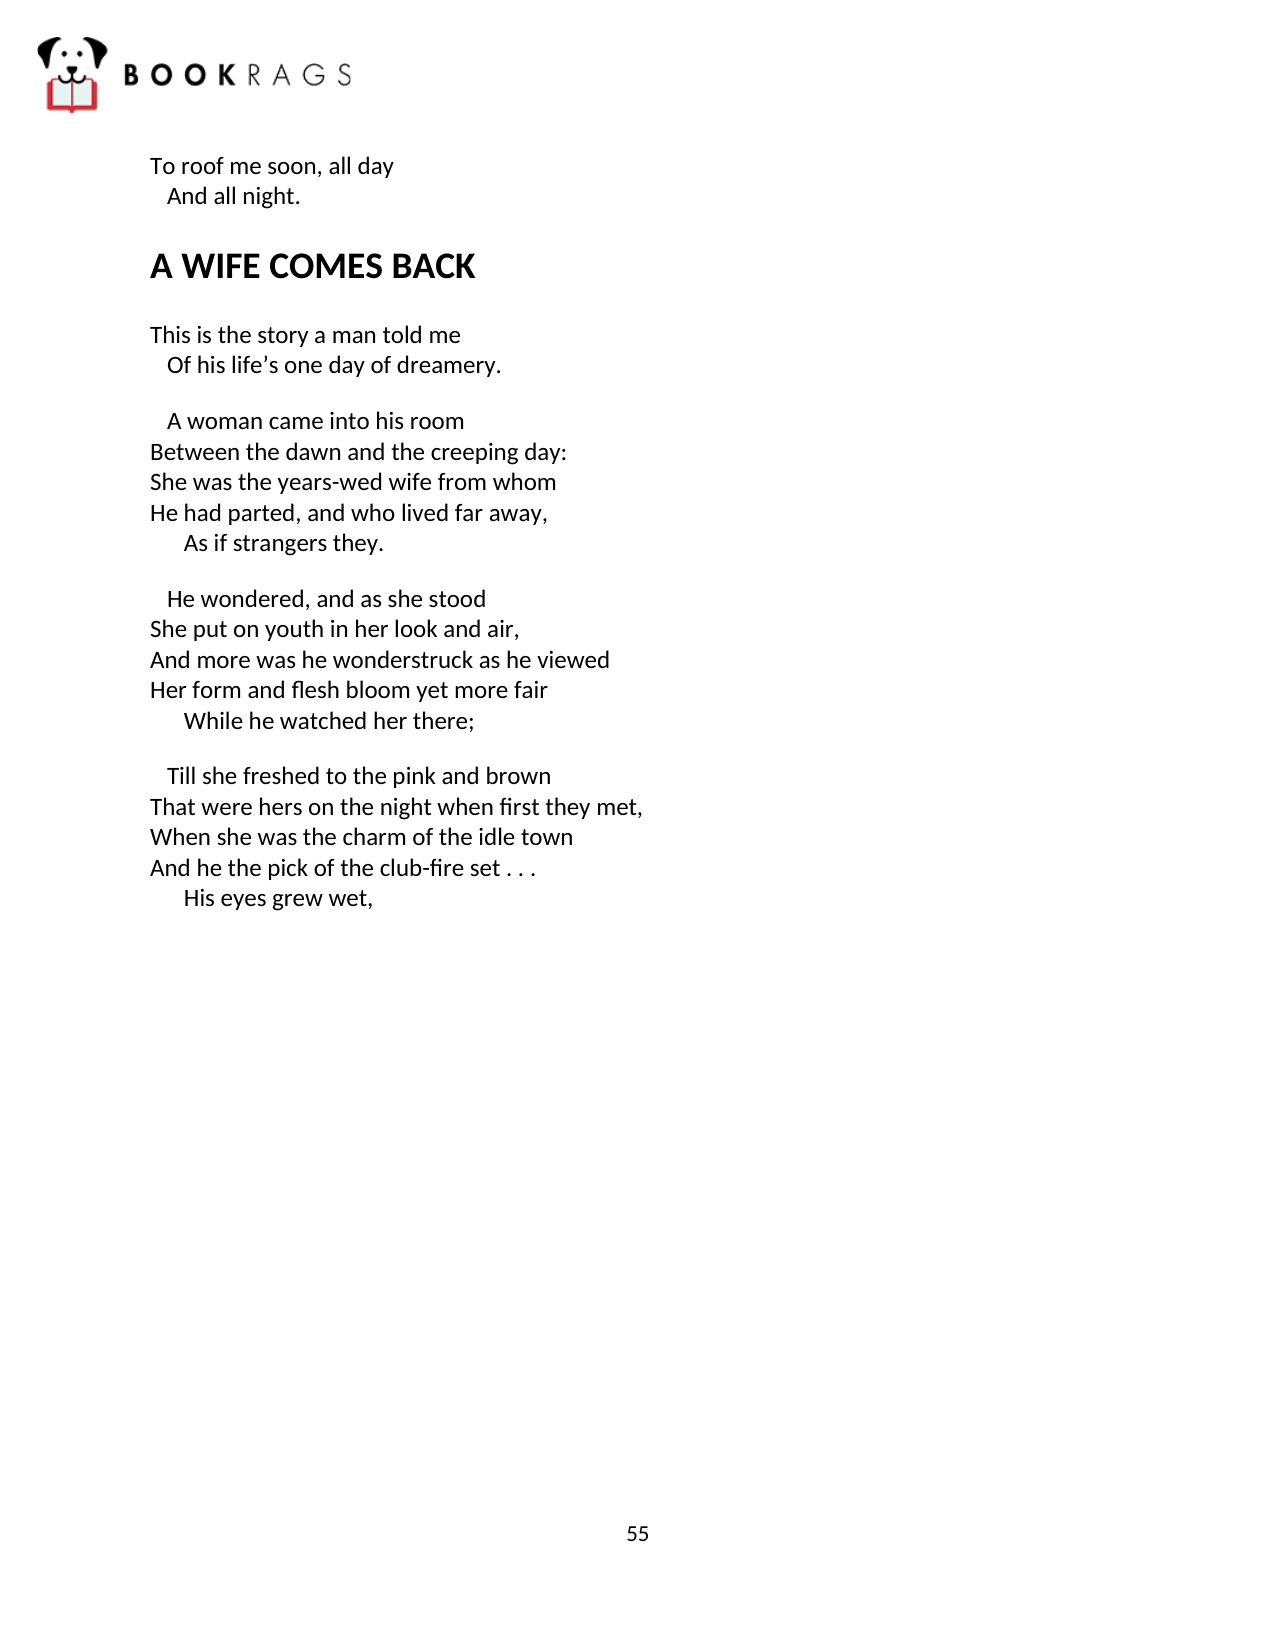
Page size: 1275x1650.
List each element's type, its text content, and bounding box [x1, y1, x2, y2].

text A WIFE COMES BACK [150, 242, 1125, 288]
text This is the story a man told me Of his life’s one day of dreamery. [150, 319, 1125, 380]
text He wondered, and as she stood She put on youth in her look and air, And more was he wonderstruck as he viewed Her form and flesh bloom yet more fair While he watched her there; [150, 583, 1125, 735]
picture [37, 37, 351, 113]
text Till she freshed to the pink and brown That were hers on the night when first they met, When she was the charm of the idle town And he the pick of the club-fire set . . . His eyes grew wet, [150, 760, 1125, 913]
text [150, 150, 1125, 211]
text A woman came into his room Between the dawn and the creeping day: She was the years-wed wife from whom He had parted, and who lived far away, As if strangers they. [150, 405, 1125, 558]
